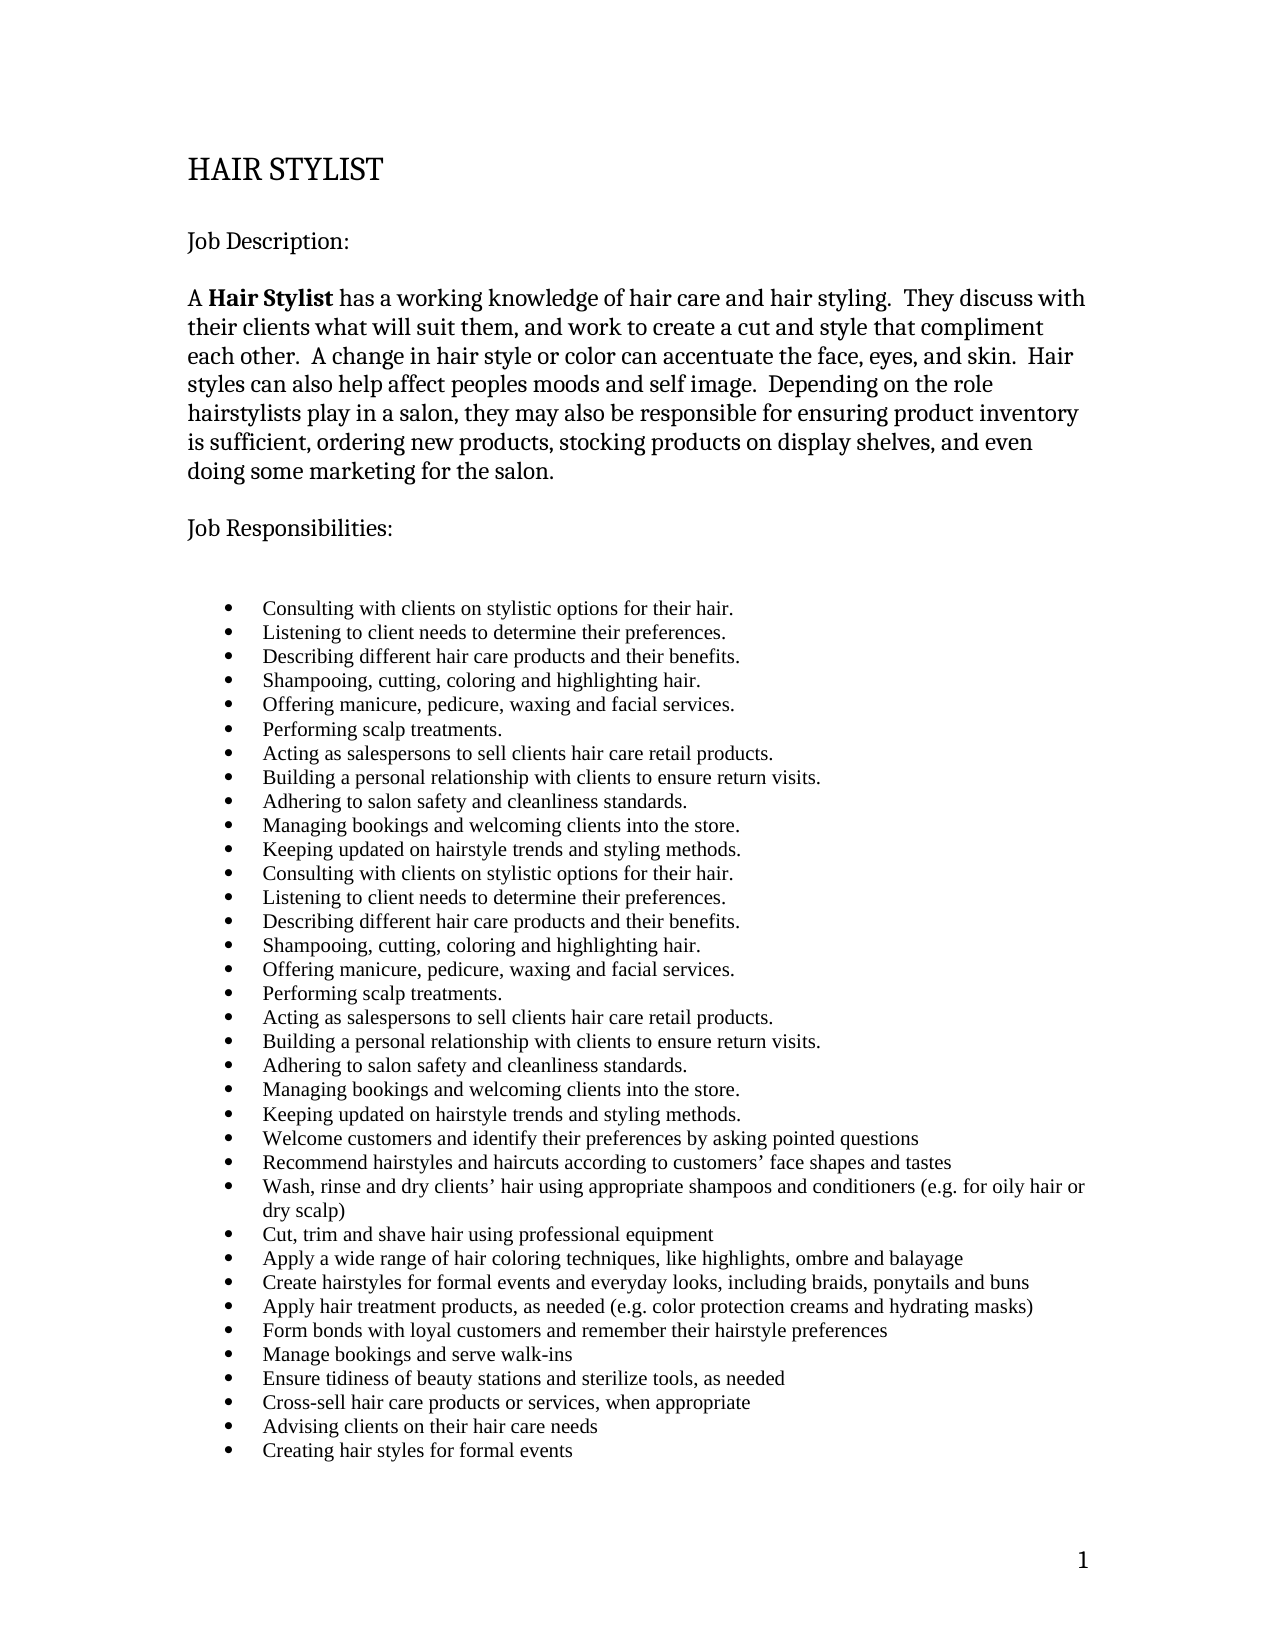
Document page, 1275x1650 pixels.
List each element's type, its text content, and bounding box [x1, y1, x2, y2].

list Apply hair treatment products, as needed (e.g. color protection creams and hydrating masks) [225, 1294, 1087, 1318]
list Performing scalp treatments. [225, 981, 1087, 1005]
list Form bonds with loyal customers and remember their hairstyle preferences [225, 1318, 1087, 1342]
list Shampooing, cutting, coloring and highlighting hair. [225, 933, 1087, 957]
list Acting as salespersons to sell clients hair care retail products. [225, 1005, 1087, 1029]
list Wash, rinse and dry clients’ hair using appropriate shampoos and conditioners (e.g. for oily hair or dry scalp) [225, 1174, 1087, 1222]
list Shampooing, cutting, coloring and highlighting hair. [225, 668, 1087, 692]
list Recommend hairstyles and haircuts according to customers’ face shapes and tastes [225, 1149, 1087, 1174]
list Manage bookings and serve walk-ins [225, 1342, 1087, 1366]
list Advising clients on their hair care needs [225, 1414, 1087, 1438]
list Cross-sell hair care products or services, when appropriate [225, 1390, 1087, 1414]
list Creating hair styles for formal events [225, 1438, 1087, 1462]
list Cut, trim and shave hair using professional equipment [225, 1222, 1087, 1246]
list Adhering to salon safety and cleanliness standards. [225, 1053, 1087, 1077]
list Offering manicure, pedicure, waxing and facial services. [225, 692, 1087, 716]
list Building a personal relationship with clients to ensure return visits. [225, 1029, 1087, 1053]
list Adhering to salon safety and cleanliness standards. [225, 789, 1087, 813]
list Consulting with clients on stylistic options for their hair. [225, 596, 1087, 620]
list Keeping updated on hairstyle trends and styling methods. [225, 1101, 1087, 1126]
text Job Responsibilities: [187, 514, 1087, 543]
list Offering manicure, pedicure, waxing and facial services. [225, 957, 1087, 981]
text HAIR STYLIST [187, 150, 1087, 188]
list Listening to client needs to determine their preferences. [225, 620, 1087, 644]
list Managing bookings and welcoming clients into the store. [225, 1077, 1087, 1101]
list Building a personal relationship with clients to ensure return visits. [225, 764, 1087, 789]
list Listening to client needs to determine their preferences. [225, 885, 1087, 909]
list Performing scalp treatments. [225, 716, 1087, 741]
list Describing different hair care products and their benefits. [225, 644, 1087, 668]
list Welcome customers and identify their preferences by asking pointed questions [225, 1126, 1087, 1149]
text Job Description: [187, 227, 1087, 255]
list Consulting with clients on stylistic options for their hair. [225, 861, 1087, 885]
list Apply a wide range of hair coloring techniques, like highlights, ombre and balayage [225, 1246, 1087, 1270]
list Acting as salespersons to sell clients hair care retail products. [225, 741, 1087, 764]
list Describing different hair care products and their benefits. [225, 909, 1087, 933]
text A Hair Stylist has a working knowledge of hair care and hair styling. They discuss with their clients what will suit them, and work to create a cut and style that compliment each other. A change in hair style or color can accentuate the face, eyes, and skin. Hair styles can also help affect peoples moods and self image. Depending on the role hairstylists play in a salon, they may also be responsible for ensuring product inventory is sufficient, ordering new products, stocking products on display shelves, and even doing some marketing for the salon. [187, 284, 1087, 485]
list Ensure tidiness of beauty stations and sterilize tools, as needed [225, 1366, 1087, 1390]
list Managing bookings and welcoming clients into the store. [225, 813, 1087, 837]
list Keeping updated on hairstyle trends and styling methods. [225, 837, 1087, 861]
list Create hairstyles for formal events and everyday looks, including braids, ponytails and buns [225, 1270, 1087, 1294]
